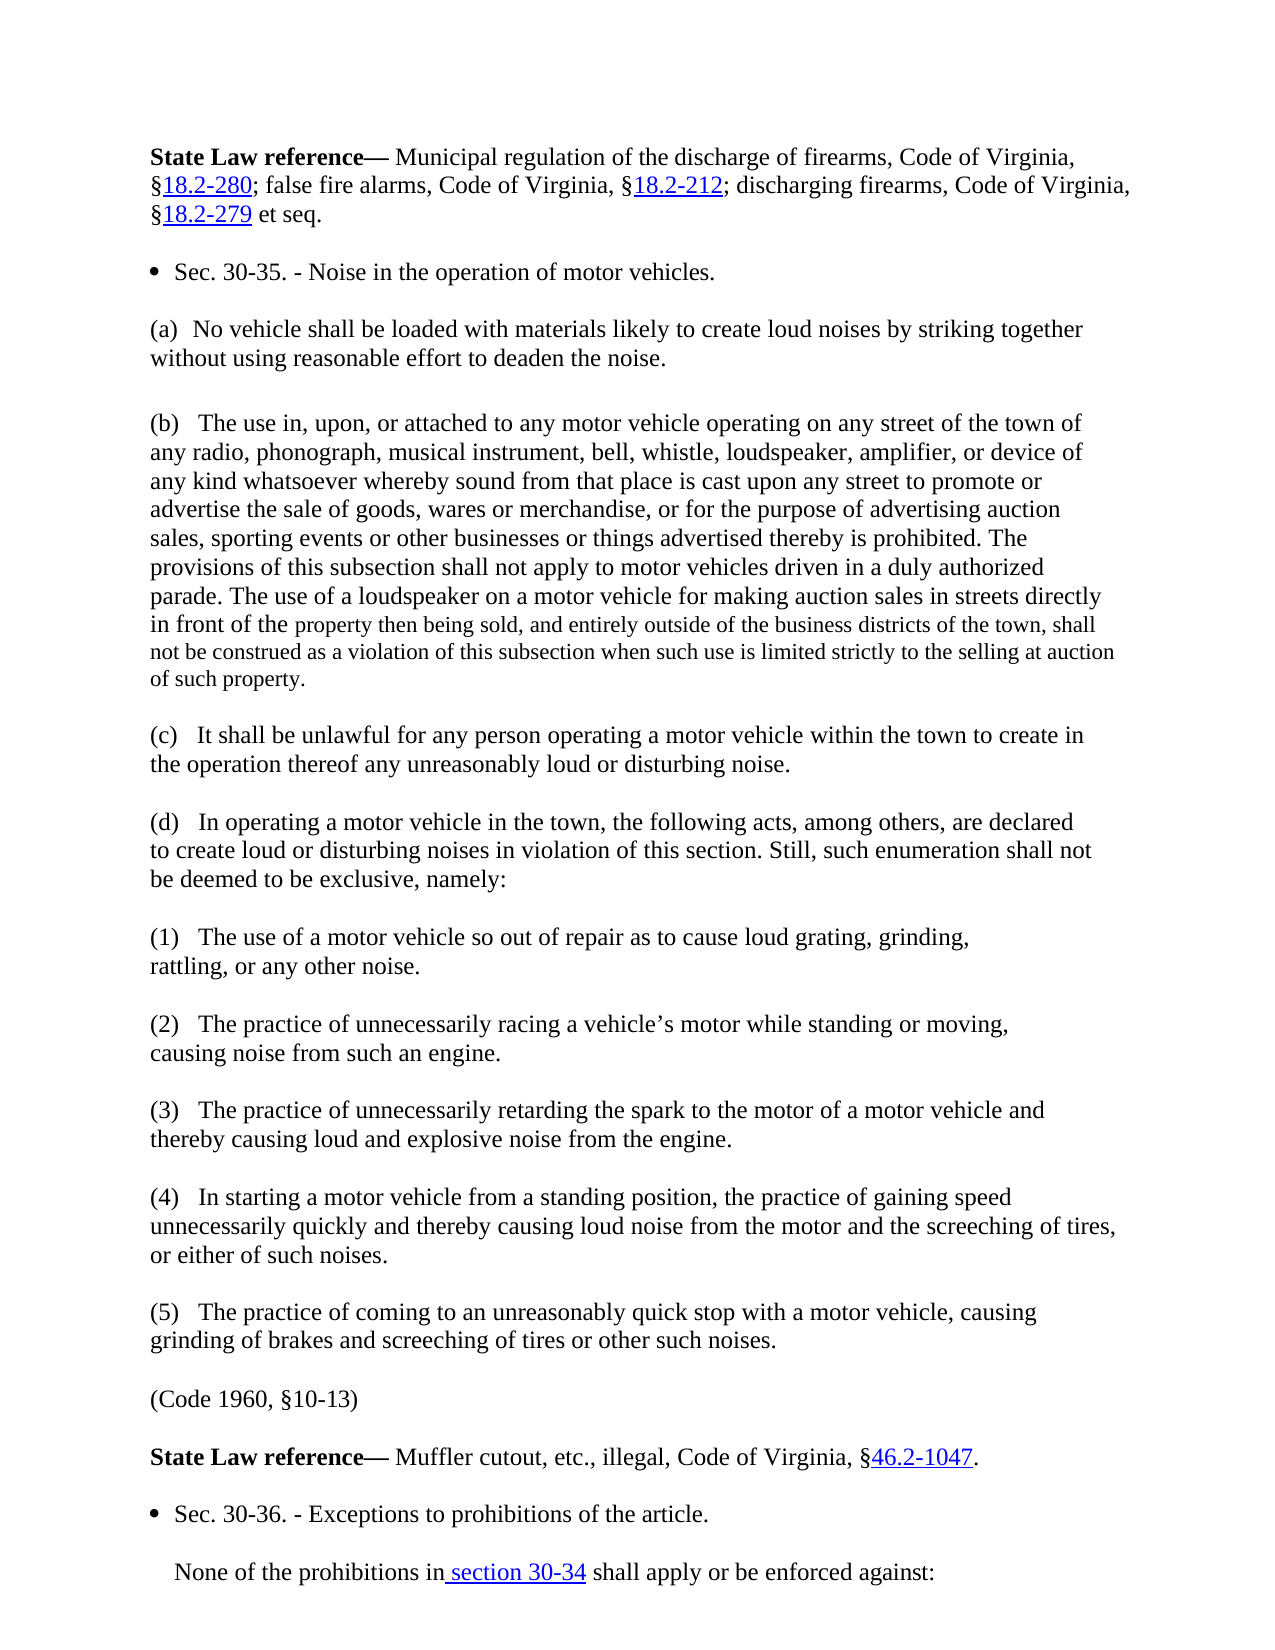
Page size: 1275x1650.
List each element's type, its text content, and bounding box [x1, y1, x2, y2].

list The use in, upon, or attached to any motor vehicle operating on any street of the town of any radio, phonograph, musical instrument, bell, whistle, loudspeaker, amplifier, or device of any kind whatsoever whereby sound from that place is cast upon any street to promote or advertise the sale of goods, wares or merchandise, or for the purpose of advertising auction sales, sporting events or other businesses or things advertised thereby is prohibited. The provisions of this subsection shall not apply to motor vehicles driven in a duly authorized parade. The use of a loudspeaker on a motor vehicle for making auction sales in streets directly in front of the property then being sold, and entirely outside of the business districts of the town, shall not be construed as a violation of this subsection when such use is limited strictly to the selling at auction of such property. [150, 408, 1116, 691]
list The practice of coming to an unreasonably quick stop with a motor vehicle, causing grinding of brakes and screeching of tires or other such noises. [150, 1298, 1072, 1354]
list Sec. 30-35. - Noise in the operation of motor vehicles. [150, 257, 1135, 286]
list (a) No vehicle shall be loaded with materials likely to create loud noises by striking together without using reasonable effort to deaden the noise. [150, 315, 1117, 372]
text State Law reference— Muffler cutout, etc., illegal, Code of Virginia, §46.2-1047. [150, 1442, 1135, 1470]
list In operating a motor vehicle in the town, the following acts, among others, are declared to create loud or disturbing noises in violation of this section. Still, such enumeration shall not be deemed to be exclusive, namely: [150, 807, 1099, 893]
list In starting a motor vehicle from a standing position, the practice of gaining speed unnecessarily quickly and thereby causing loud noise from the motor and the screeching of tires, or either of such noises. [150, 1182, 1116, 1268]
list The practice of unnecessarily retarding the spark to the motor of a motor vehicle and thereby causing loud and explosive noise from the engine. [150, 1095, 1045, 1153]
list Sec. 30-36. - Exceptions to prohibitions of the article. [150, 1499, 1135, 1528]
list None of the prohibitions in section 30-34 shall apply or be enforced against: [174, 1557, 1135, 1586]
list The use of a motor vehicle so out of repair as to cause loud grating, grinding, rattling, or any other noise. [150, 922, 1050, 980]
list It shall be unlawful for any person operating a motor vehicle within the town to create in the operation thereof any unreasonably loud or disturbing noise. [150, 720, 1110, 778]
text (Code 1960, §10-13) [150, 1384, 1135, 1412]
list The practice of unnecessarily racing a vehicle’s motor while standing or moving, causing noise from such an engine. [150, 1009, 1055, 1066]
text State Law reference— Municipal regulation of the discharge of firearms, Code of Virginia, §18.2-280; false fire alarms, Code of Virginia, §18.2-212; discharging firearms, Code of Virginia, §18.2-279 et seq. [150, 142, 1135, 228]
